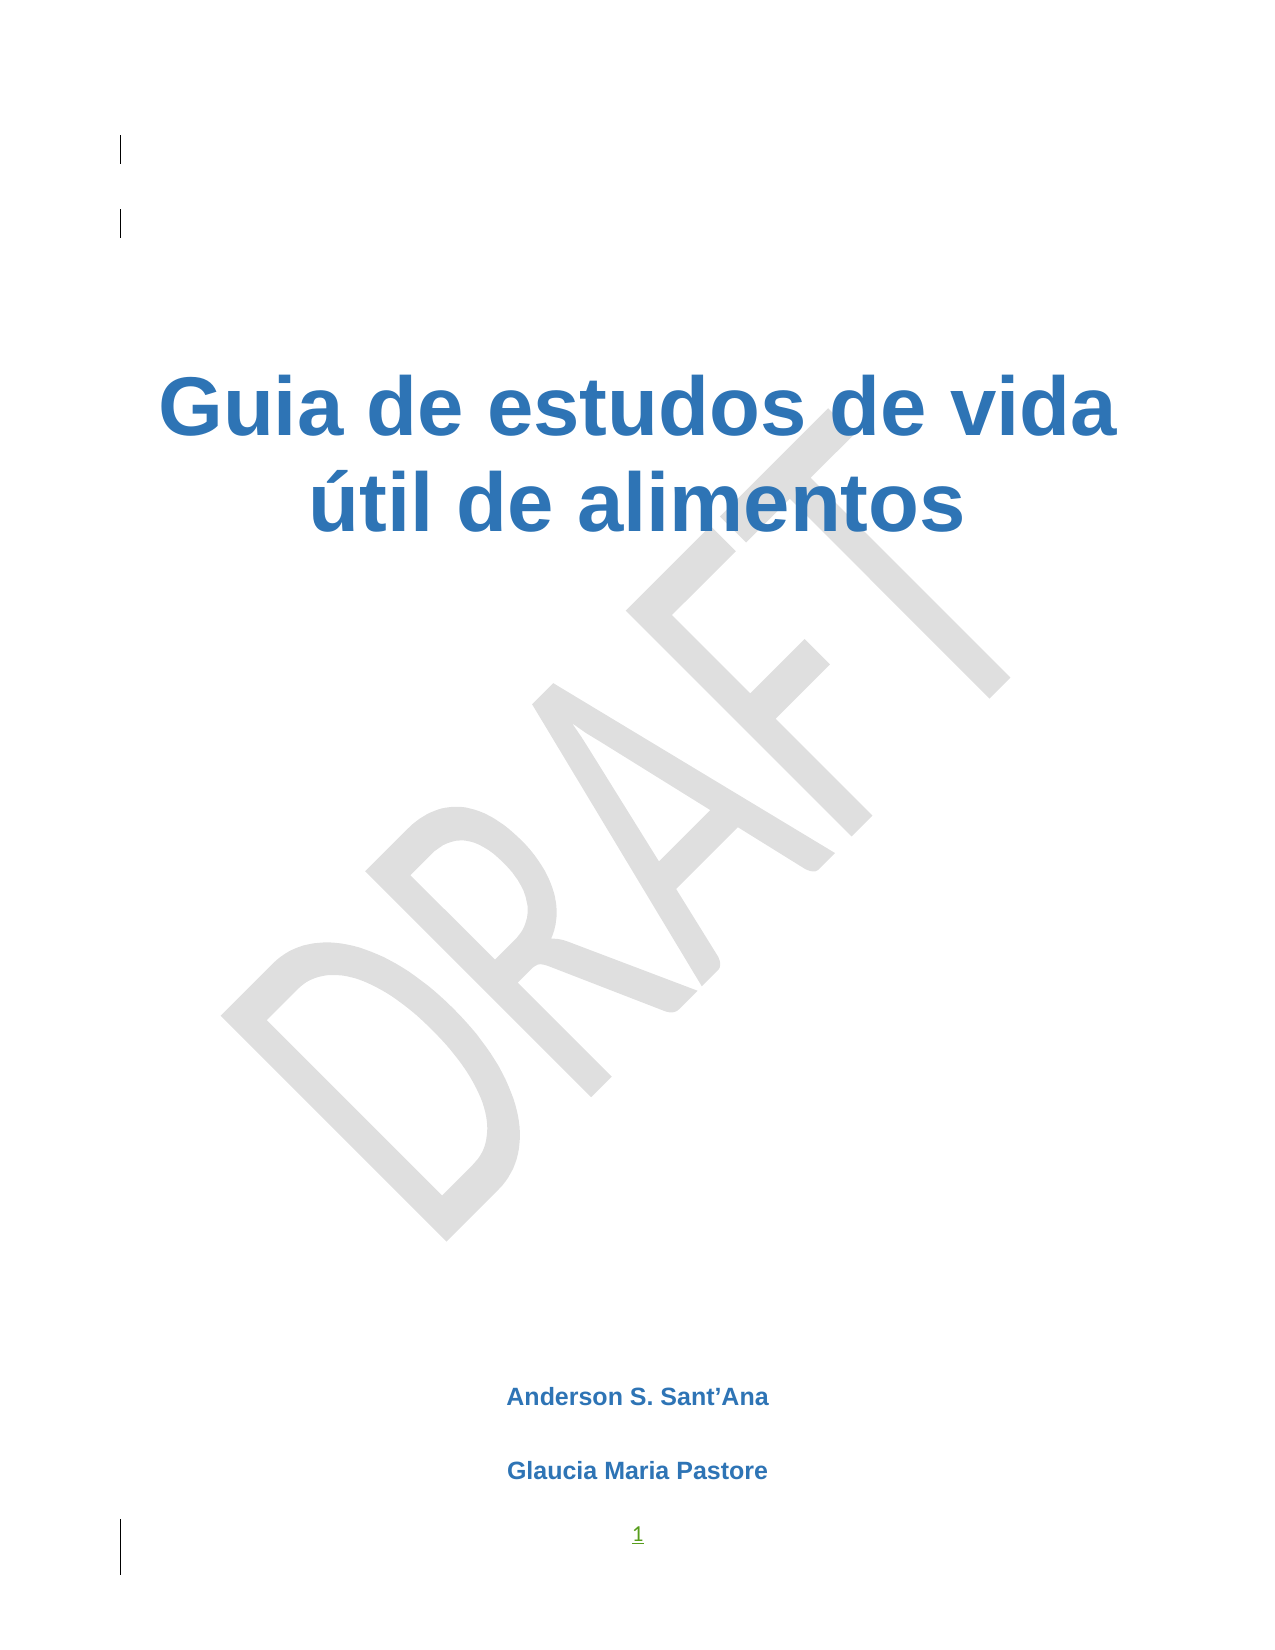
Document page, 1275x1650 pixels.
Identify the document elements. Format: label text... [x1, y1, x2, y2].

text Glaucia Maria Pastore [135, 1456, 1140, 1484]
text Guia de estudos de vida útil de alimentos [135, 357, 1140, 549]
text Anderson S. Sant’Ana [135, 1382, 1140, 1410]
